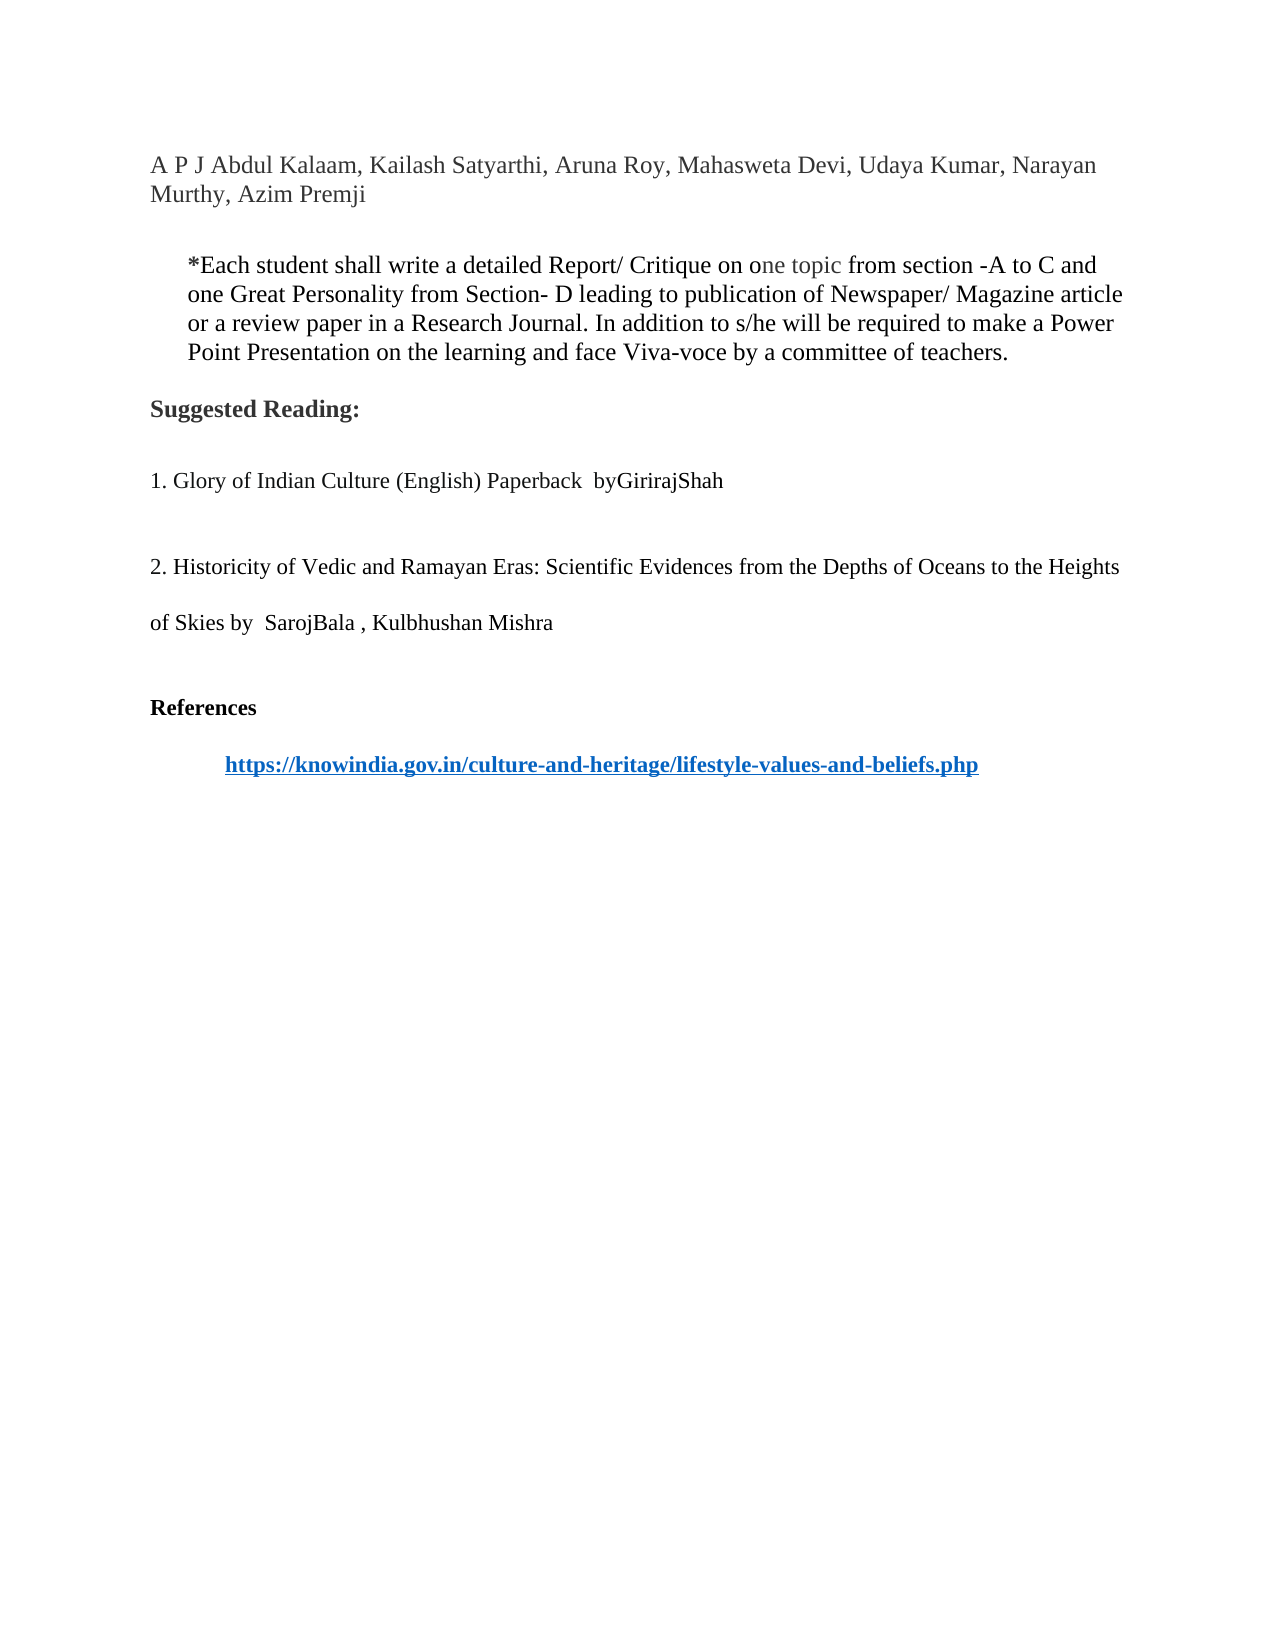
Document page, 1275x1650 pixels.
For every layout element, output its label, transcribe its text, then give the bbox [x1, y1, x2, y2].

text References https://knowindia.gov.in/culture-and-heritage/lifestyle-values-and-beliefs.php [150, 664, 1125, 777]
text *Each student shall write a detailed Report/ Critique on one topic from section -A to C and one Great Personality from Section- D leading to publication of Newspaper/ Magazine article or a review paper in a Research Journal. In addition to s/he will be required to make a Power Point Presentation on the learning and face Viva-voce by a committee of teachers. [187, 251, 1125, 366]
text 1. Glory of Indian Culture (English) Paperback byGirirajShah [150, 437, 1125, 494]
text 2. Historicity of Vedic and Ramayan Eras: Scientific Evidences from the Depths of Oceans to the Heights of Skies by SarojBala , Kulbhushan Mishra [150, 523, 1125, 635]
text Suggested Reading: [150, 394, 1125, 423]
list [112, 150, 1125, 207]
